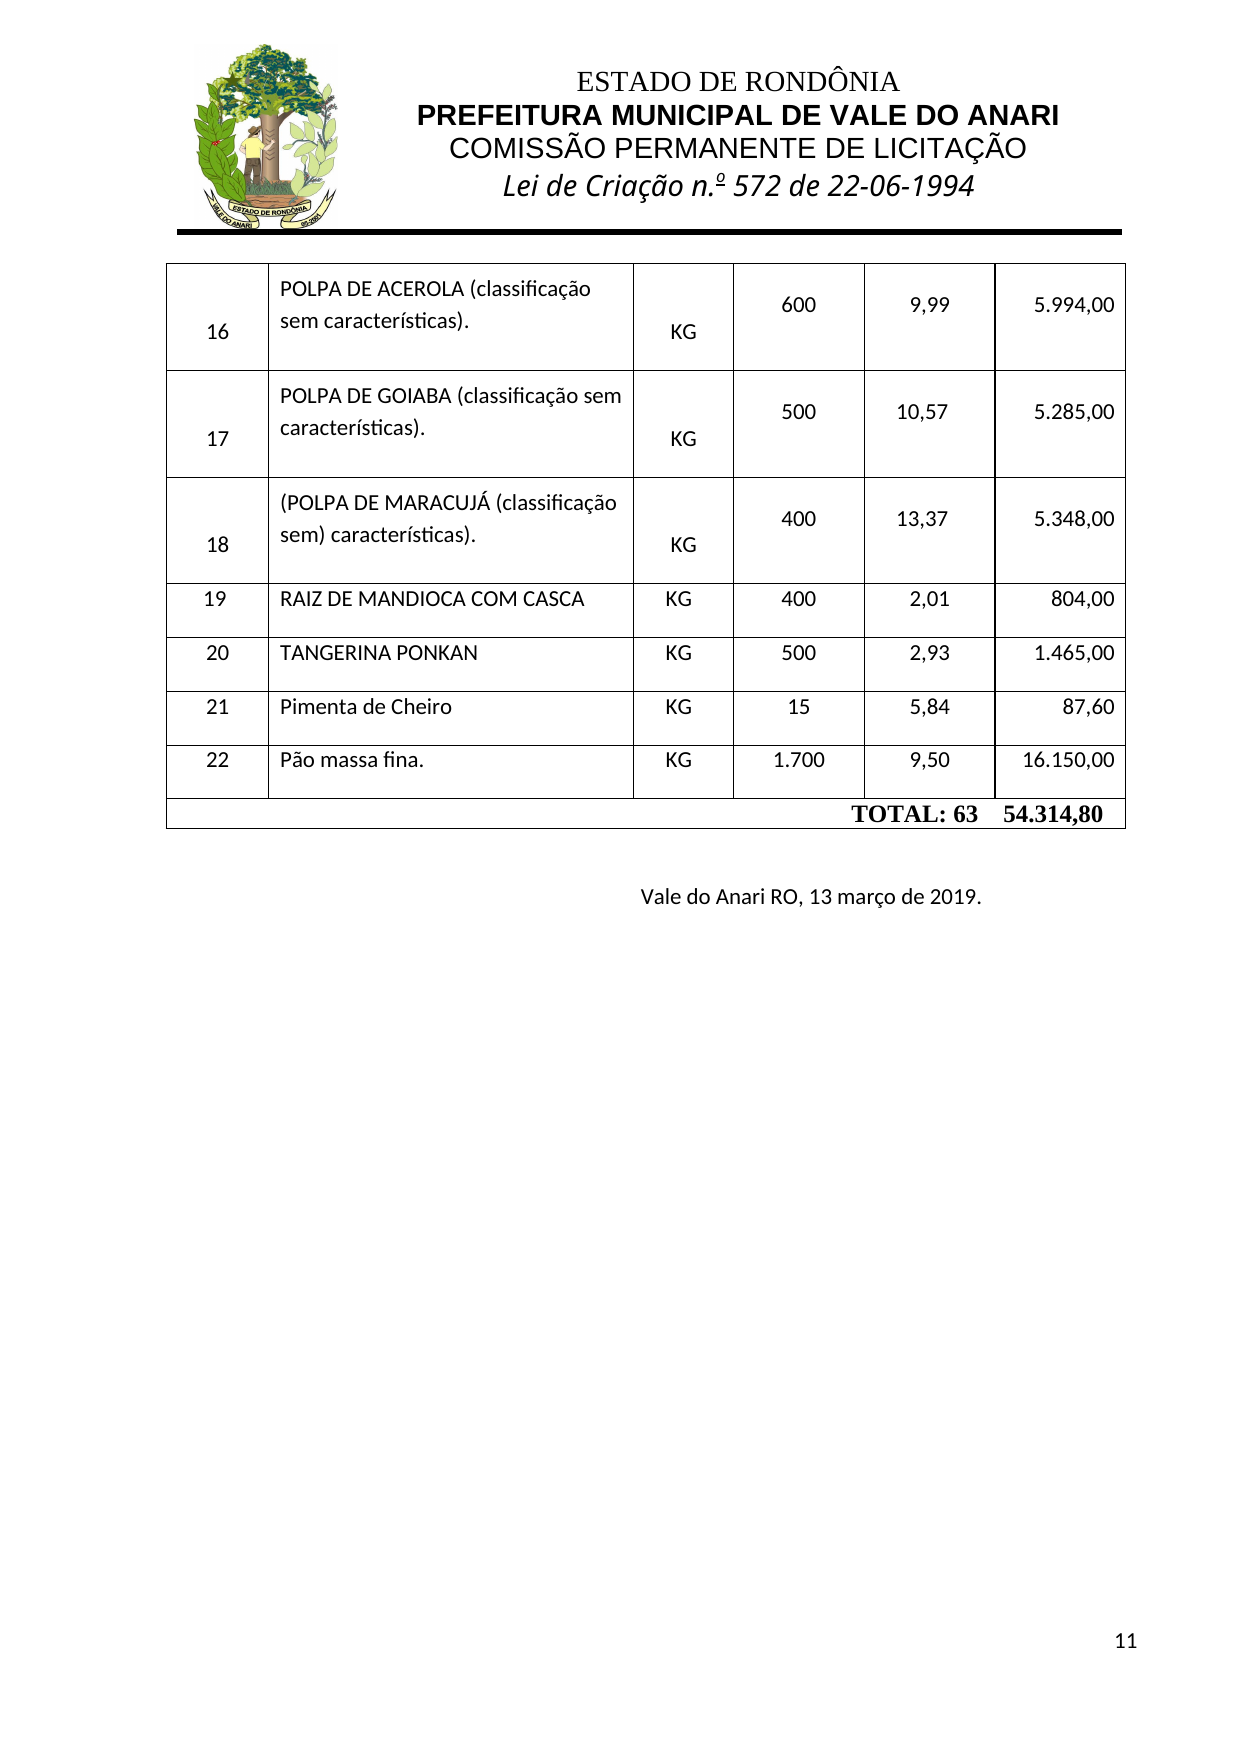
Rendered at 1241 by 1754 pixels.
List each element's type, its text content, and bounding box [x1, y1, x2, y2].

table_cell 17 [167, 371, 268, 477]
table_cell 16.150,00 [996, 746, 1125, 798]
table_cell 804,00 [996, 584, 1125, 637]
table_cell 5.994,00 [996, 264, 1125, 370]
table_cell KG [634, 264, 733, 370]
table_cell KG [634, 478, 733, 583]
table_cell 5.348,00 [996, 478, 1125, 583]
table_cell 19 [167, 584, 268, 637]
table_cell Pimenta de Cheiro [269, 692, 633, 744]
table_cell 16 [167, 264, 268, 370]
table_cell POLPA DE GOIABA (classificação sem características). [269, 371, 633, 477]
table_cell 15 [734, 692, 864, 744]
table_cell 2,01 [865, 584, 994, 637]
table_cell KG [634, 638, 733, 691]
table_cell 5.285,00 [996, 371, 1125, 477]
table_cell TANGERINA PONKAN [269, 638, 633, 691]
table_cell 400 [734, 478, 864, 583]
table_cell KG [634, 371, 733, 477]
table_cell TOTAL: R$ 54.314,80 [167, 799, 1125, 828]
table_cell 500 [734, 371, 864, 477]
picture [193, 44, 338, 229]
table_cell RAIZ DE MANDIOCA COM CASCA [269, 584, 633, 637]
table_cell Pão massa fina. [269, 746, 633, 798]
table_cell 21 [167, 692, 268, 744]
table_cell 1.465,00 [996, 638, 1125, 691]
table_cell 500 [734, 638, 864, 691]
table_cell 9,99 [865, 264, 994, 370]
table_cell KG [634, 692, 733, 744]
table_cell 87,60 [996, 692, 1125, 744]
table_cell 2,93 [865, 638, 994, 691]
table_cell 5,84 [865, 692, 994, 744]
table_cell 1.700 [734, 746, 864, 798]
table_cell POLPA DE ACEROLA (classificação sem características). [269, 264, 633, 370]
table_cell KG [634, 746, 733, 798]
table_cell 600 [734, 264, 864, 370]
table_cell 10,57 [865, 371, 994, 477]
table_cell 9,50 [865, 746, 994, 798]
table_cell 18 [167, 478, 268, 583]
table_cell KG [634, 584, 733, 637]
table_cell (POLPA DE MARACUJÁ (classificação sem) características). [269, 478, 633, 583]
table_cell 20 [167, 638, 268, 691]
text Vale do Anari RO, 13 março de 2019. [177, 882, 1137, 910]
table_cell 13,37 [865, 478, 994, 583]
table_cell 22 [167, 746, 268, 798]
table_cell 400 [734, 584, 864, 637]
